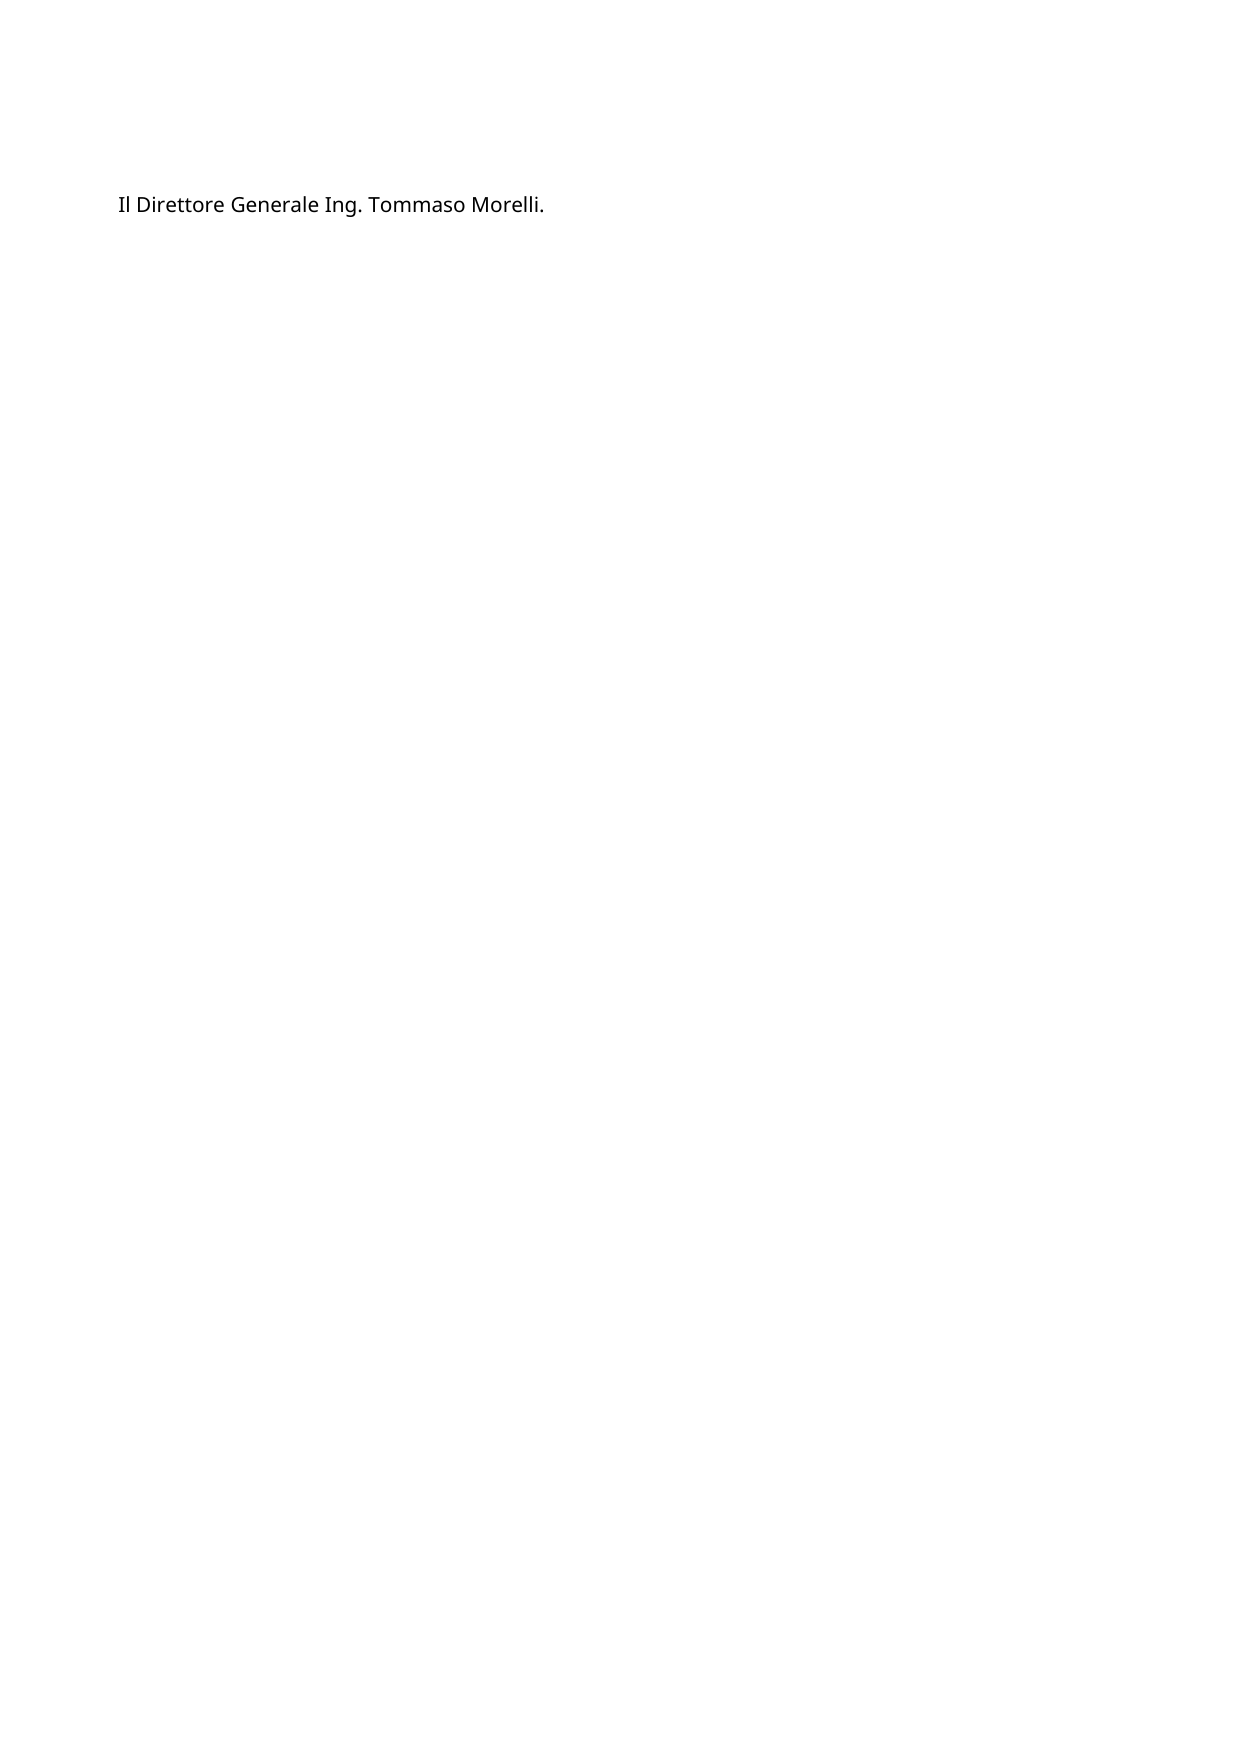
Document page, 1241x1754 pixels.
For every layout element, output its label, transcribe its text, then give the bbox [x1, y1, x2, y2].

text Il Direttore Generale Ing. Tommaso Morelli. [118, 190, 1122, 219]
